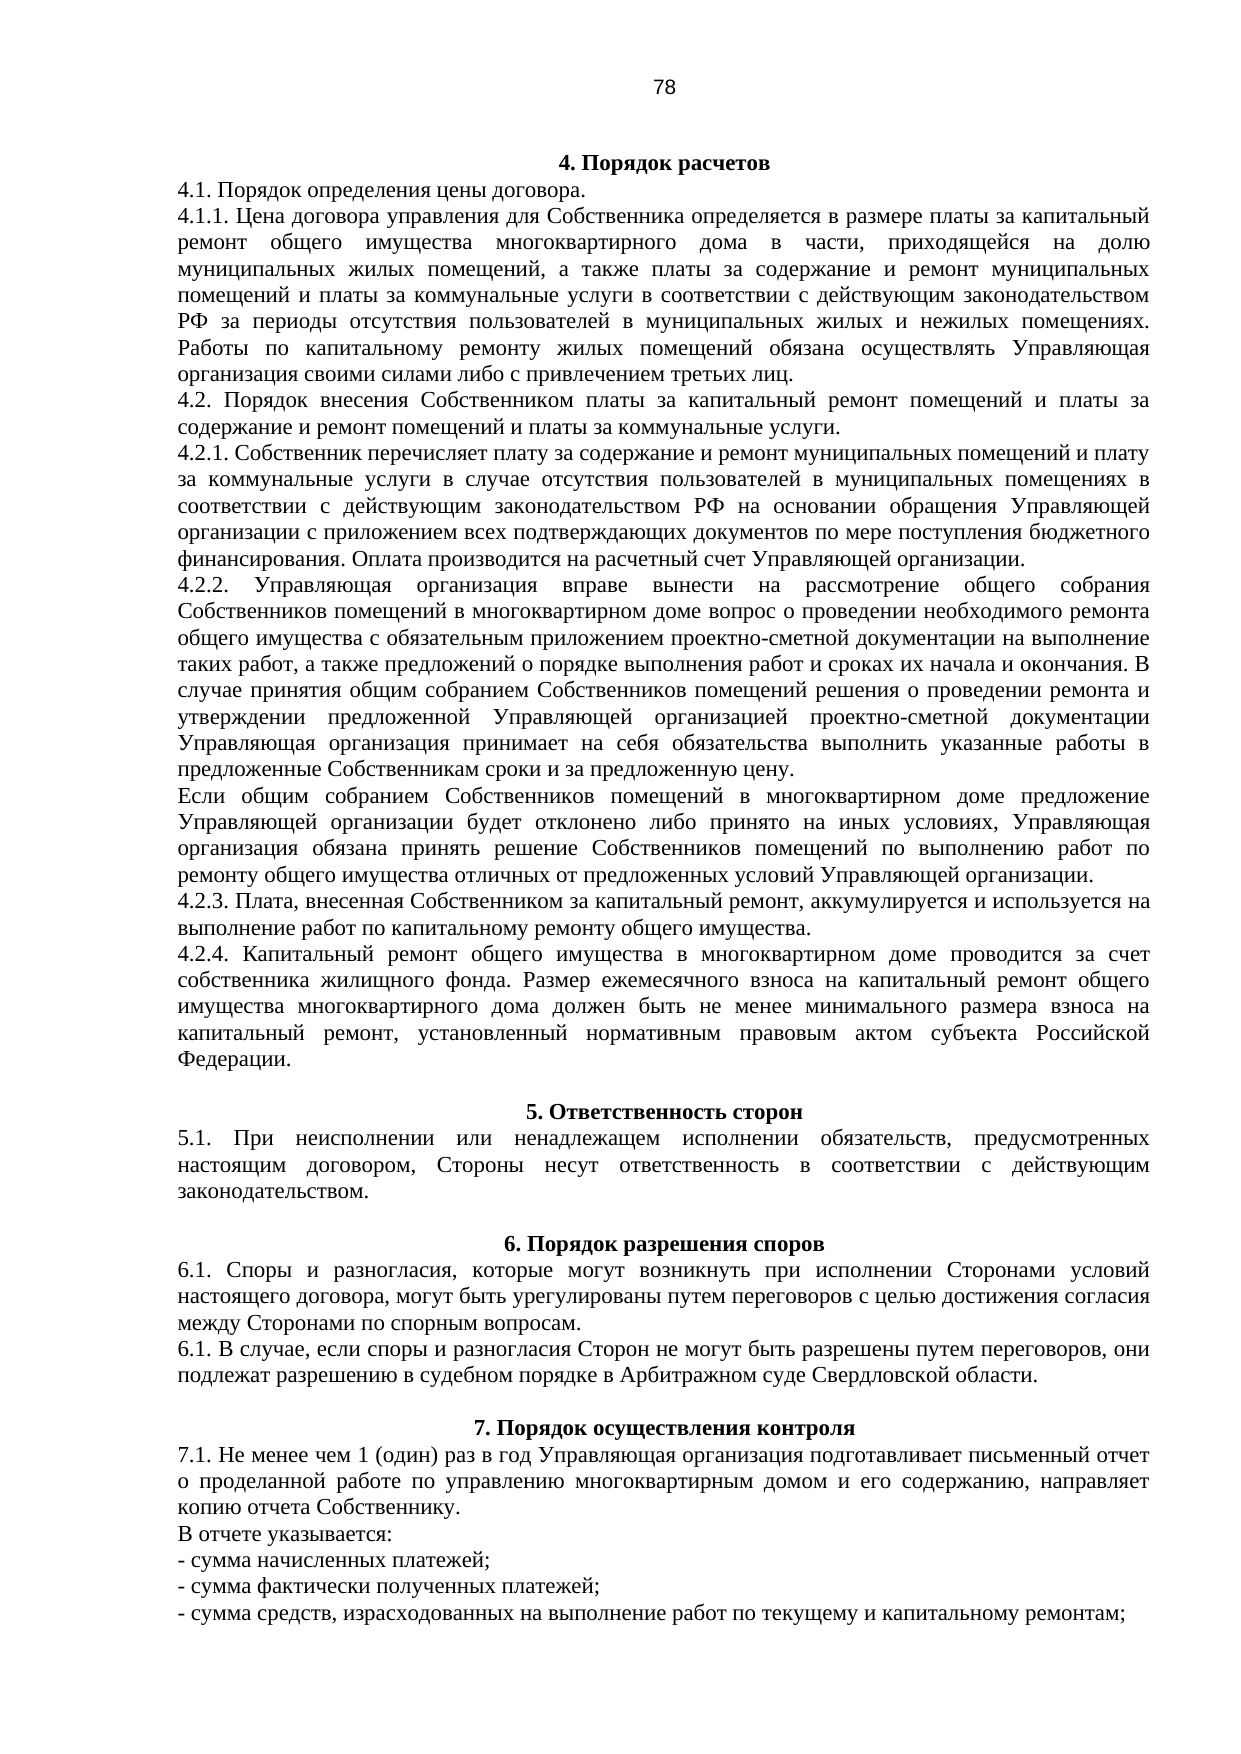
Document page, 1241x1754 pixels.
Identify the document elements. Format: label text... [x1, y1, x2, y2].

text 6. Порядок разрешения споров [177, 1230, 1152, 1256]
text 5. Ответственность сторон [177, 1098, 1152, 1124]
text 4.2.2. Управляющая организация вправе вынести на рассмотрение общего собрания Собственников помещений в многоквартирном доме вопрос о проведении необходимого ремонта общего имущества с обязательным приложением проектно-сметной документации на выполнение таких работ, а также предложений о порядке выполнения работ и сроках их начала и окончания. В случае принятия общим собранием Собственников помещений решения о проведении ремонта и утверждении предложенной Управляющей организацией проектно-сметной документации Управляющая организация принимает на себя обязательства выполнить указанные работы в предложенные Собственникам сроки и за предложенную цену. [177, 571, 1152, 782]
text 6.1. В случае, если споры и разногласия Сторон не могут быть разрешены путем переговоров, они подлежат разрешению в судебном порядке в Арбитражном суде Свердловской области. [177, 1335, 1152, 1388]
text 4. Порядок расчетов [177, 149, 1152, 176]
text 4.2.3. Плата, внесенная Собственником за капитальный ремонт, аккумулируется и используется на выполнение работ по капитальному ремонту общего имущества. [177, 887, 1152, 940]
text 4.1. Порядок определения цены договора. [177, 176, 1152, 202]
text 4.1.1. Цена договора управления для Собственника определяется в размере платы за капитальный ремонт общего имущества многоквартирного дома в части, приходящейся на долю муниципальных жилых помещений, а также платы за содержание и ремонт муниципальных помещений и платы за коммунальные услуги в соответствии с действующим законодательством РФ за периоды отсутствия пользователей в муниципальных жилых и нежилых помещениях. Работы по капитальному ремонту жилых помещений обязана осуществлять Управляющая организация своими силами либо с привлечением третьих лиц. [177, 202, 1152, 386]
text В отчете указывается: [177, 1520, 1152, 1546]
text 4.2. Порядок внесения Собственником платы за капитальный ремонт помещений и платы за содержание и ремонт помещений и платы за коммунальные услуги. [177, 386, 1152, 439]
text - сумма начисленных платежей; [177, 1546, 1152, 1572]
text 5.1. При неисполнении или ненадлежащем исполнении обязательств, предусмотренных настоящим договором, Стороны несут ответственность в соответствии с действующим законодательством. [177, 1124, 1152, 1203]
text - сумма средств, израсходованных на выполнение работ по текущему и капитальному ремонтам; [177, 1599, 1152, 1625]
text - сумма фактически полученных платежей; [177, 1572, 1152, 1599]
text Если общим собранием Собственников помещений в многоквартирном доме предложение Управляющей организации будет отклонено либо принято на иных условиях, Управляющая организация обязана принять решение Собственников помещений по выполнению работ по ремонту общего имущества отличных от предложенных условий Управляющей организации. [177, 782, 1152, 887]
text 7.1. Не менее чем 1 (один) раз в год Управляющая организация подготавливает письменный отчет о проделанной работе по управлению многоквартирным домом и его содержанию, направляет копию отчета Собственнику. [177, 1441, 1152, 1520]
text 6.1. Споры и разногласия, которые могут возникнуть при исполнении Сторонами условий настоящего договора, могут быть урегулированы путем переговоров с целью достижения согласия между Сторонами по спорным вопросам. [177, 1256, 1152, 1335]
text 4.2.4. Капитальный ремонт общего имущества в многоквартирном доме проводится за счет собственника жилищного фонда. Размер ежемесячного взноса на капитальный ремонт общего имущества многоквартирного дома должен быть не менее минимального размера взноса на капитальный ремонт, установленный нормативным правовым актом субъекта Российской Федерации. [177, 940, 1152, 1072]
text 7. Порядок осуществления контроля [177, 1414, 1152, 1441]
text 4.2.1. Собственник перечисляет плату за содержание и ремонт муниципальных помещений и плату за коммунальные услуги в случае отсутствия пользователей в муниципальных помещениях в соответствии с действующим законодательством РФ на основании обращения Управляющей организации с приложением всех подтверждающих документов по мере поступления бюджетного финансирования. Оплата производится на расчетный счет Управляющей организации. [177, 439, 1152, 571]
